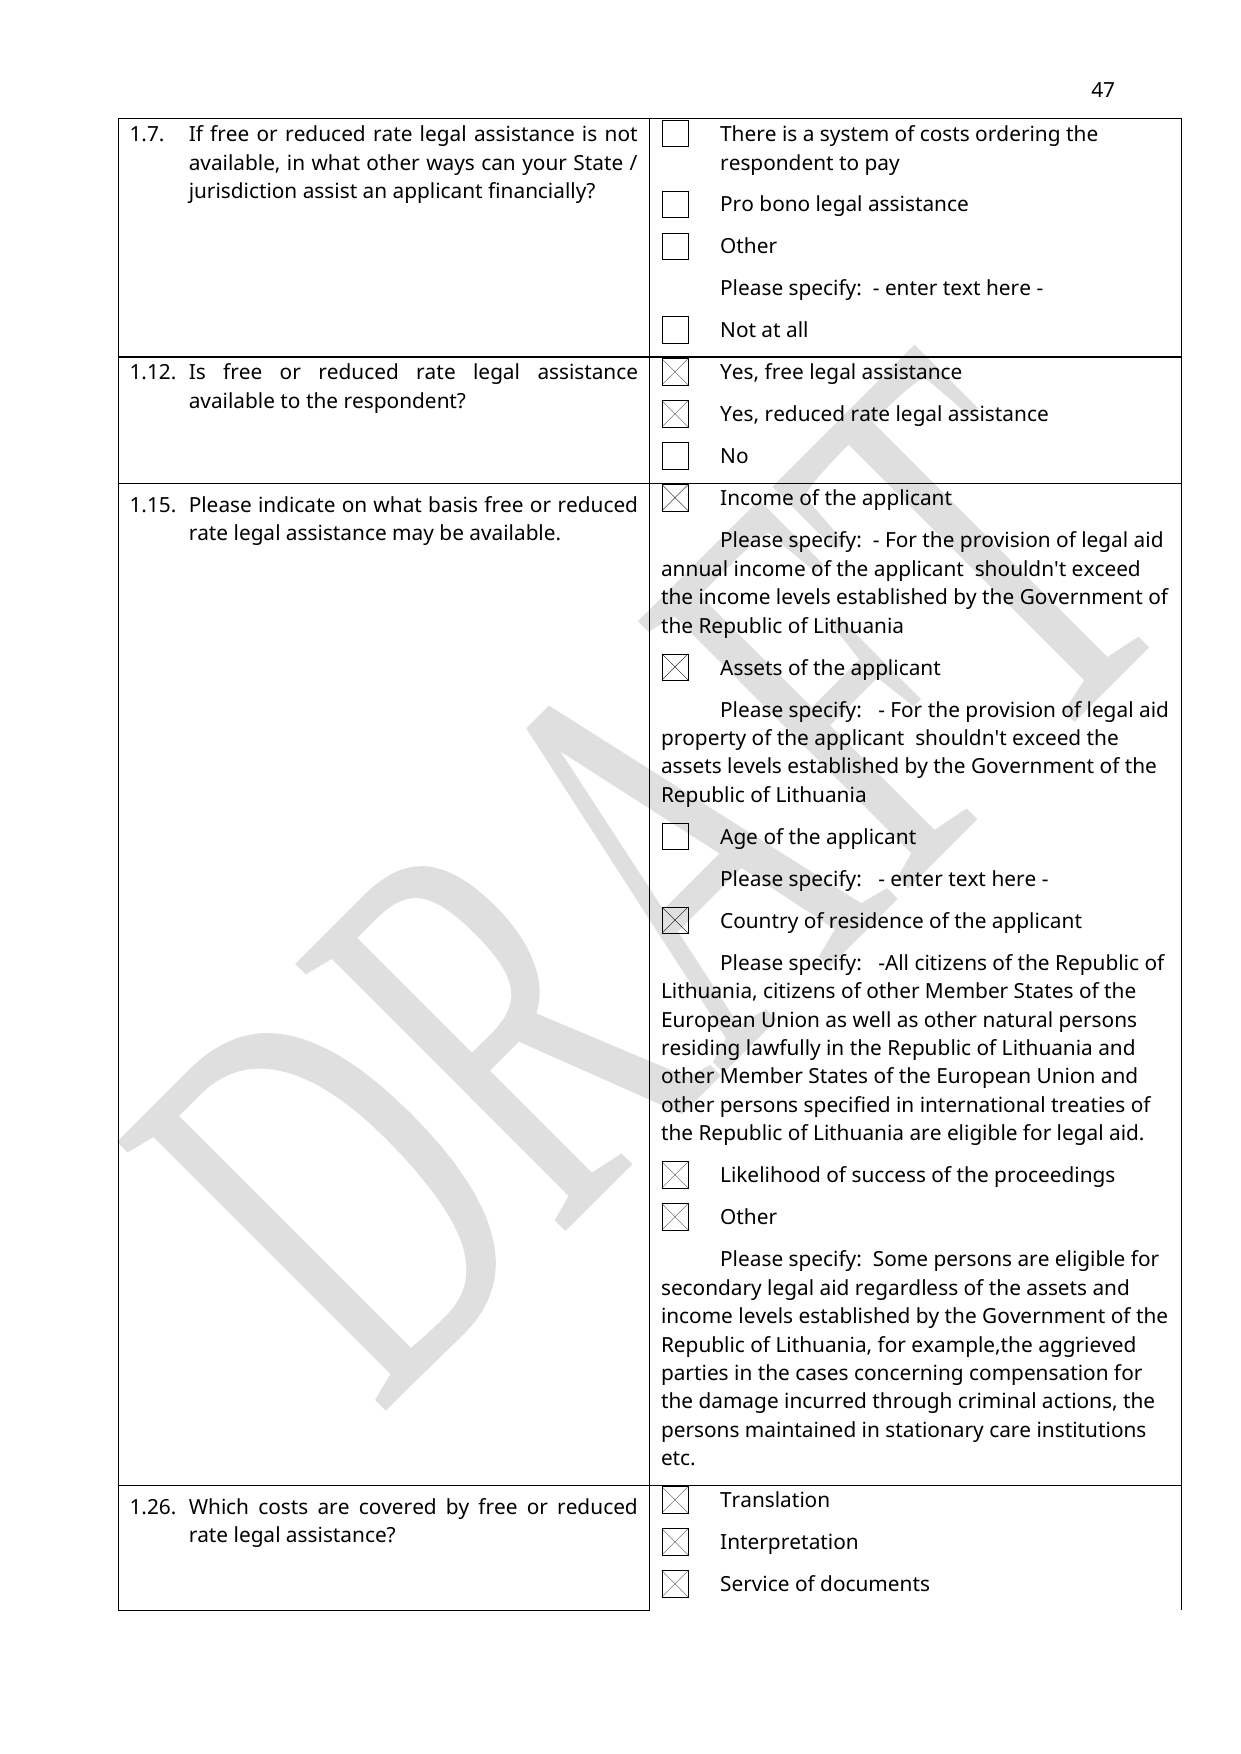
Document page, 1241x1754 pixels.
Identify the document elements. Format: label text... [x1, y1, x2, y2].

table_cell Country of residence of the applicant [650, 905, 1181, 947]
table_cell Is free or reduced rate legal assistance available to the respondent? [119, 358, 649, 482]
table_cell Assets of the applicant [650, 652, 1181, 694]
table_cell Which costs are covered by free or reduced rate legal assistance? [119, 1486, 649, 1610]
table_cell Please specify: - For the provision of legal aid property of the applicant shouldn't exceed the assets levels established by the Government of the Republic of Lithuania [650, 694, 1181, 821]
table_cell Other [650, 1201, 1181, 1243]
table_cell Translation [650, 1486, 1181, 1526]
table_cell Please indicate on what basis free or reduced rate legal assistance may be available. [119, 484, 649, 1484]
table_cell Service of documents [650, 1569, 1181, 1610]
table_cell No [650, 440, 1181, 482]
table_cell Other [650, 231, 1181, 272]
table_cell Please specify: - enter text here - [650, 863, 1181, 905]
table_cell Likelihood of success of the proceedings [650, 1160, 1181, 1201]
table_cell Income of the applicant [650, 484, 1181, 524]
table_cell Pro bono legal assistance [650, 189, 1181, 231]
table_cell Please specify: - For the provision of legal aid annual income of the applicant shouldn't exceed the income levels established by the Government of the Republic of Lithuania [650, 524, 1181, 652]
table_header There is a system of costs ordering the respondent to pay [650, 119, 1181, 188]
table_header If free or reduced rate legal assistance is not available, in what other ways can your State / jurisdiction assist an applicant financially? [119, 119, 649, 356]
table_cell Yes, reduced rate legal assistance [650, 399, 1181, 440]
table_cell Yes, free legal assistance [650, 358, 1181, 398]
table_cell Please specify: - enter text here - [650, 273, 1181, 314]
table_cell Interpretation [650, 1526, 1181, 1568]
table_cell Please specify: -All citizens of the Republic of Lithuania, citizens of other Member States of the European Union as well as other natural persons residing lawfully in the Republic of Lithuania and other Member States of the European Union and other persons specified in international treaties of the Republic of Lithuania are eligible for legal aid. [650, 947, 1181, 1159]
table_cell Age of the applicant [650, 821, 1181, 863]
table_cell Please specify: Some persons are eligible for secondary legal aid regardless of the assets and income levels established by the Government of the Republic of Lithuania, for example,the aggrieved parties in the cases concerning compensation for the damage incurred through criminal actions, the persons maintained in stationary care institutions etc. [650, 1244, 1181, 1484]
table_cell Not at all [650, 315, 1181, 356]
